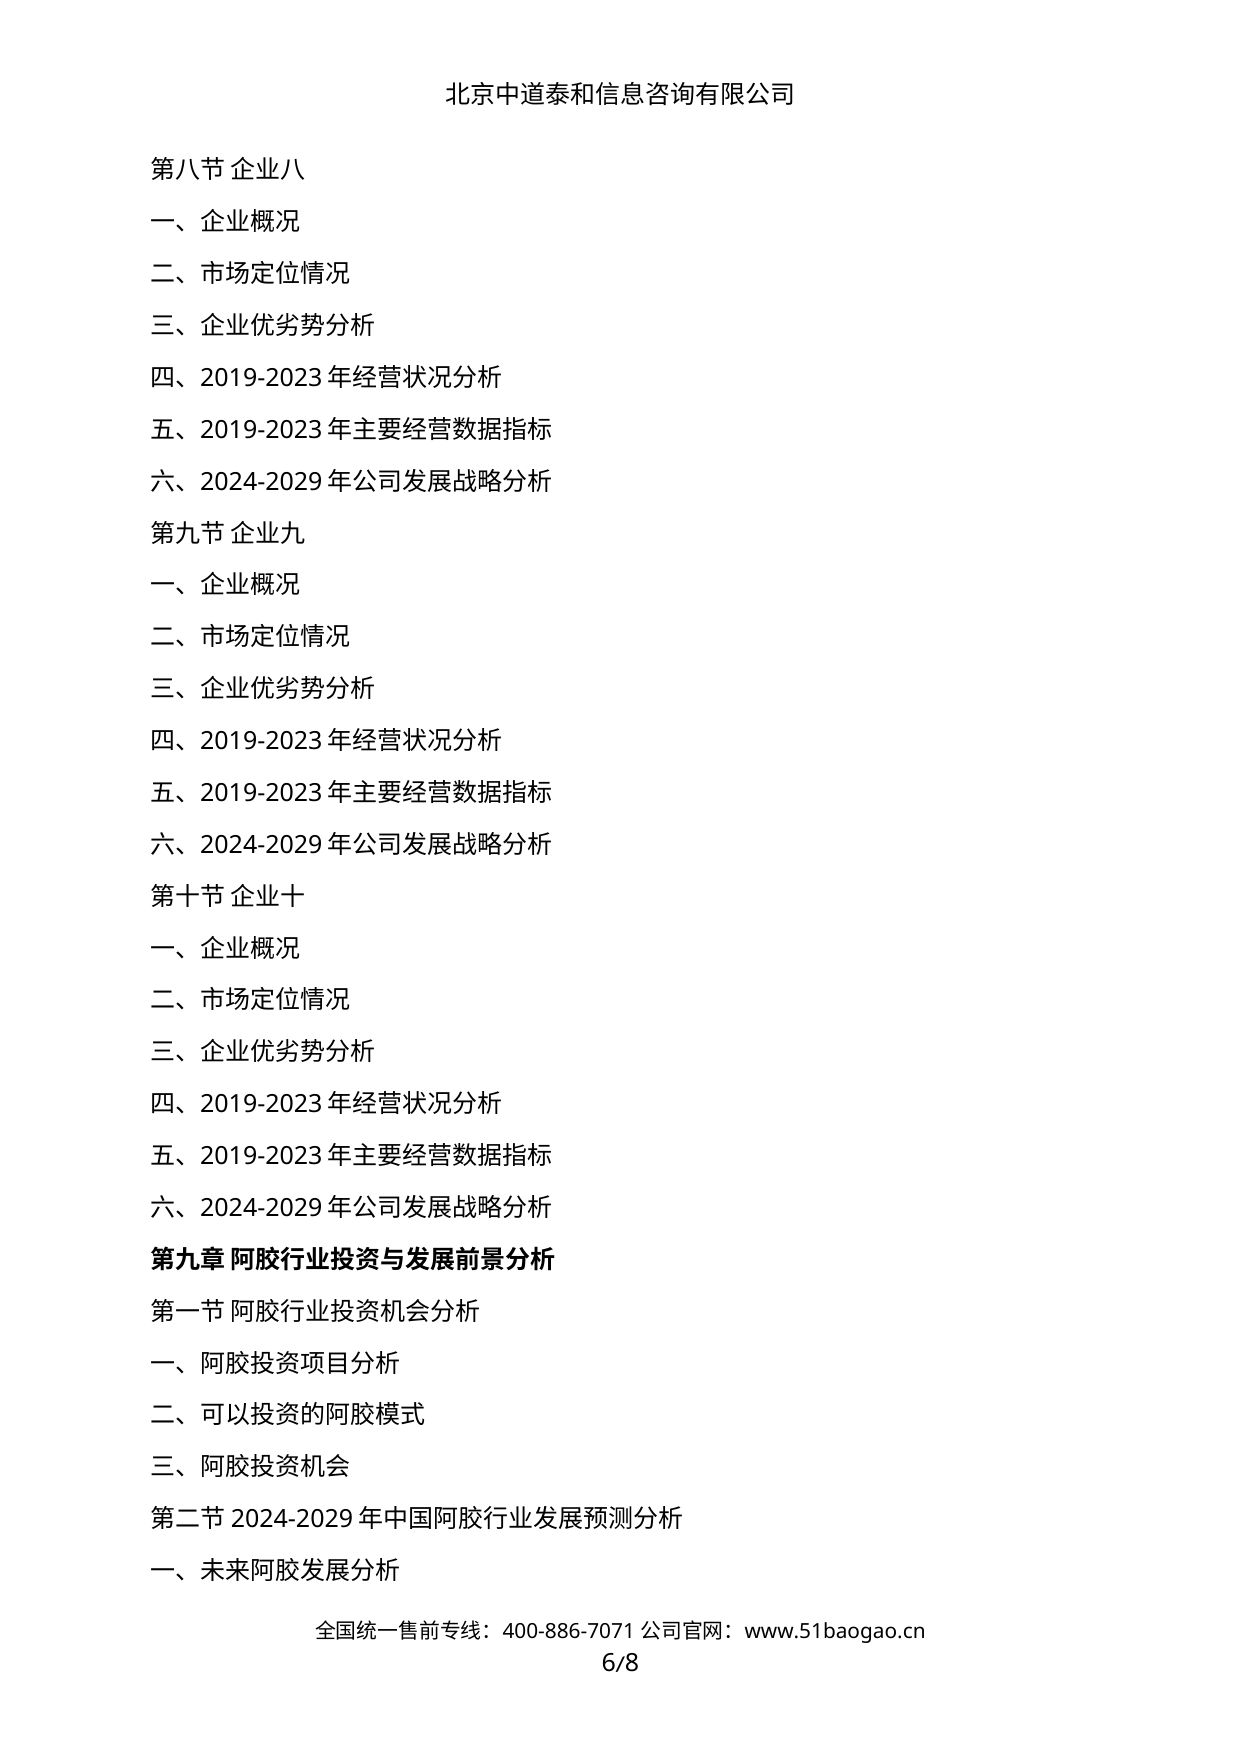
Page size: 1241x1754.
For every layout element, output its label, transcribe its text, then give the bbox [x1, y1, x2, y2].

text 二、可以投资的阿胶模式 [150, 1395, 1090, 1431]
text 第九节 企业九 [150, 513, 1090, 549]
text 三、阿胶投资机会 [150, 1447, 1090, 1483]
text 一、未来阿胶发展分析 [150, 1551, 1090, 1587]
text 二、市场定位情况 [150, 980, 1090, 1016]
text 四、2019-2023年经营状况分析 [150, 357, 1090, 394]
text 一、阿胶投资项目分析 [150, 1343, 1090, 1379]
text 一、企业概况 [150, 202, 1090, 238]
text 六、2024-2029年公司发展战略分析 [150, 461, 1090, 497]
text 一、企业概况 [150, 565, 1090, 601]
text 六、2024-2029年公司发展战略分析 [150, 824, 1090, 861]
text 五、2019-2023年主要经营数据指标 [150, 772, 1090, 809]
text 第八节 企业八 [150, 150, 1090, 186]
text 三、企业优劣势分析 [150, 1032, 1090, 1068]
text 第九章 阿胶行业投资与发展前景分析 [150, 1239, 1090, 1276]
text 五、2019-2023年主要经营数据指标 [150, 1136, 1090, 1172]
text 第二节 2024-2029年中国阿胶行业发展预测分析 [150, 1499, 1090, 1535]
text 二、市场定位情况 [150, 254, 1090, 290]
text 三、企业优劣势分析 [150, 306, 1090, 342]
text 三、企业优劣势分析 [150, 669, 1090, 705]
text 第十节 企业十 [150, 876, 1090, 912]
text 五、2019-2023年主要经营数据指标 [150, 409, 1090, 446]
text 二、市场定位情况 [150, 617, 1090, 653]
text 第一节 阿胶行业投资机会分析 [150, 1291, 1090, 1327]
text 六、2024-2029年公司发展战略分析 [150, 1187, 1090, 1224]
text 一、企业概况 [150, 928, 1090, 964]
text 四、2019-2023年经营状况分析 [150, 721, 1090, 757]
text 四、2019-2023年经营状况分析 [150, 1084, 1090, 1120]
